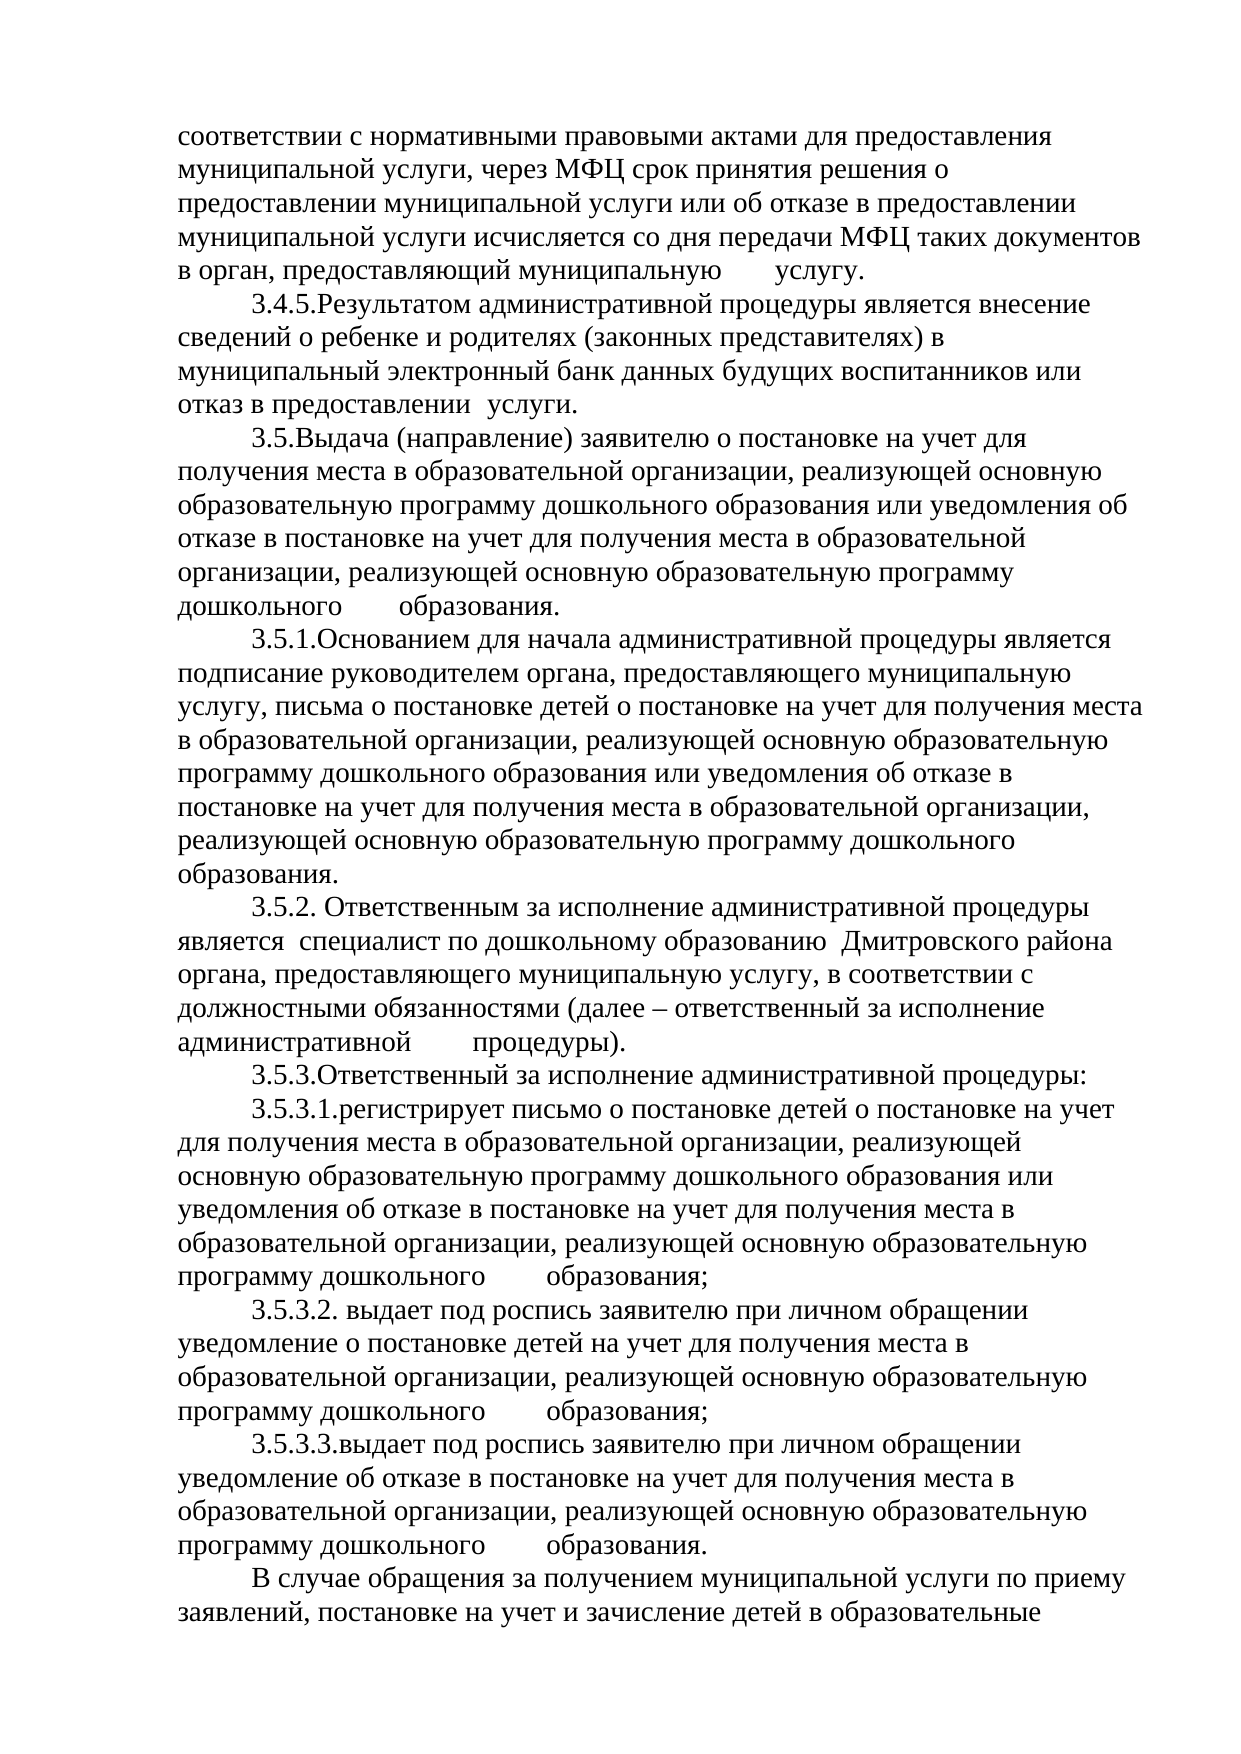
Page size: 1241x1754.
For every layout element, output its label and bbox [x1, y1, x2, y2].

text [177, 118, 1152, 1627]
